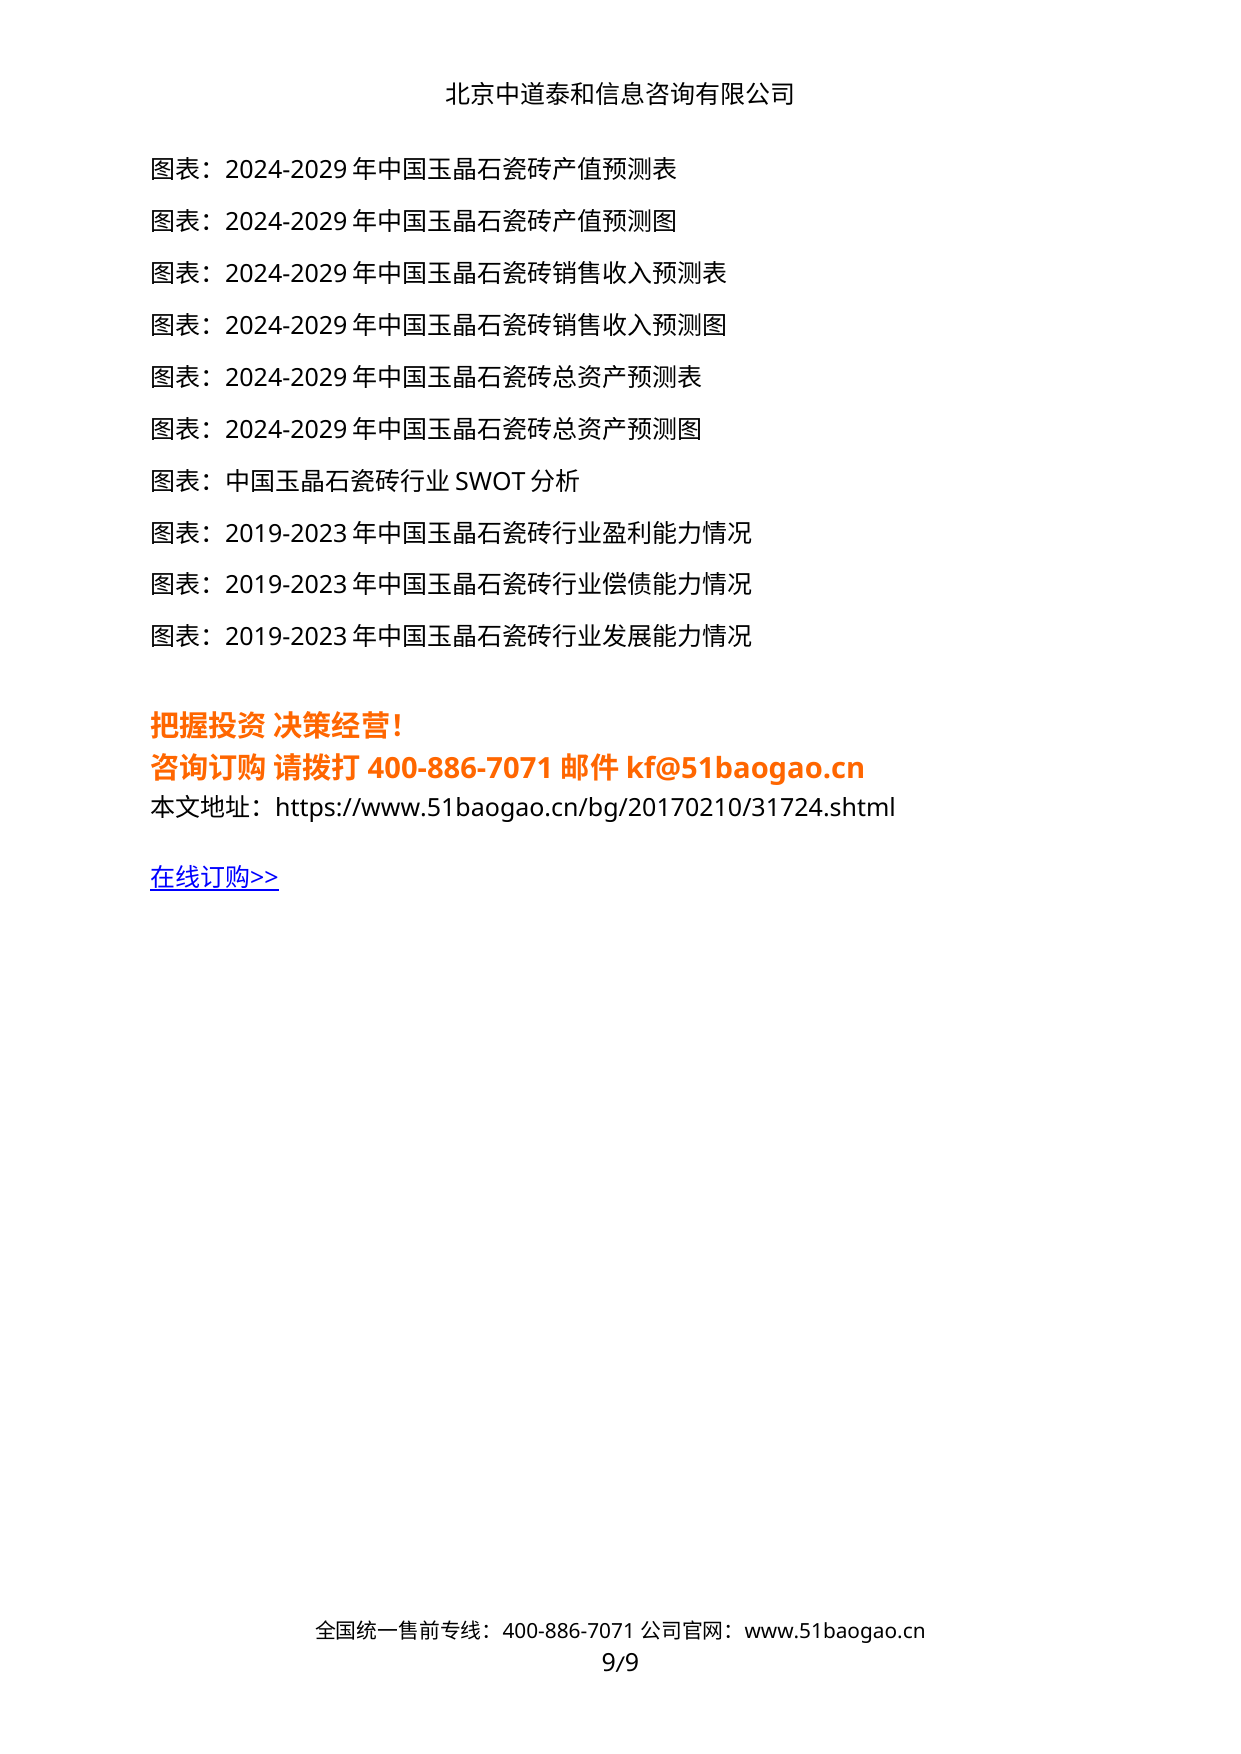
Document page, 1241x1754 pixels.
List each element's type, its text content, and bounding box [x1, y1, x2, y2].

text 图表：2024-2029年中国玉晶石瓷砖总资产预测图 [150, 409, 1090, 446]
text 图表：中国玉晶石瓷砖行业SWOT分析 [150, 461, 1090, 497]
text 图表：2024-2029年中国玉晶石瓷砖销售收入预测表 [150, 254, 1090, 290]
text 把握投资 决策经营！咨询订购 请拨打 400-886-7071 邮件 kf@51baogao.cn本文地址：https://www.51baogao.cn/bg/20170210/31724.shtml [150, 669, 1090, 824]
text 图表：2024-2029年中国玉晶石瓷砖产值预测表 [150, 150, 1090, 186]
text 图表：2019-2023年中国玉晶石瓷砖行业偿债能力情况 [150, 565, 1090, 601]
text 图表：2024-2029年中国玉晶石瓷砖销售收入预测图 [150, 306, 1090, 342]
text 图表：2019-2023年中国玉晶石瓷砖行业发展能力情况 [150, 617, 1090, 653]
text 图表：2024-2029年中国玉晶石瓷砖产值预测图 [150, 202, 1090, 238]
text 图表：2019-2023年中国玉晶石瓷砖行业盈利能力情况 [150, 513, 1090, 549]
text 在线订购>> [150, 824, 1090, 894]
text 图表：2024-2029年中国玉晶石瓷砖总资产预测表 [150, 357, 1090, 394]
